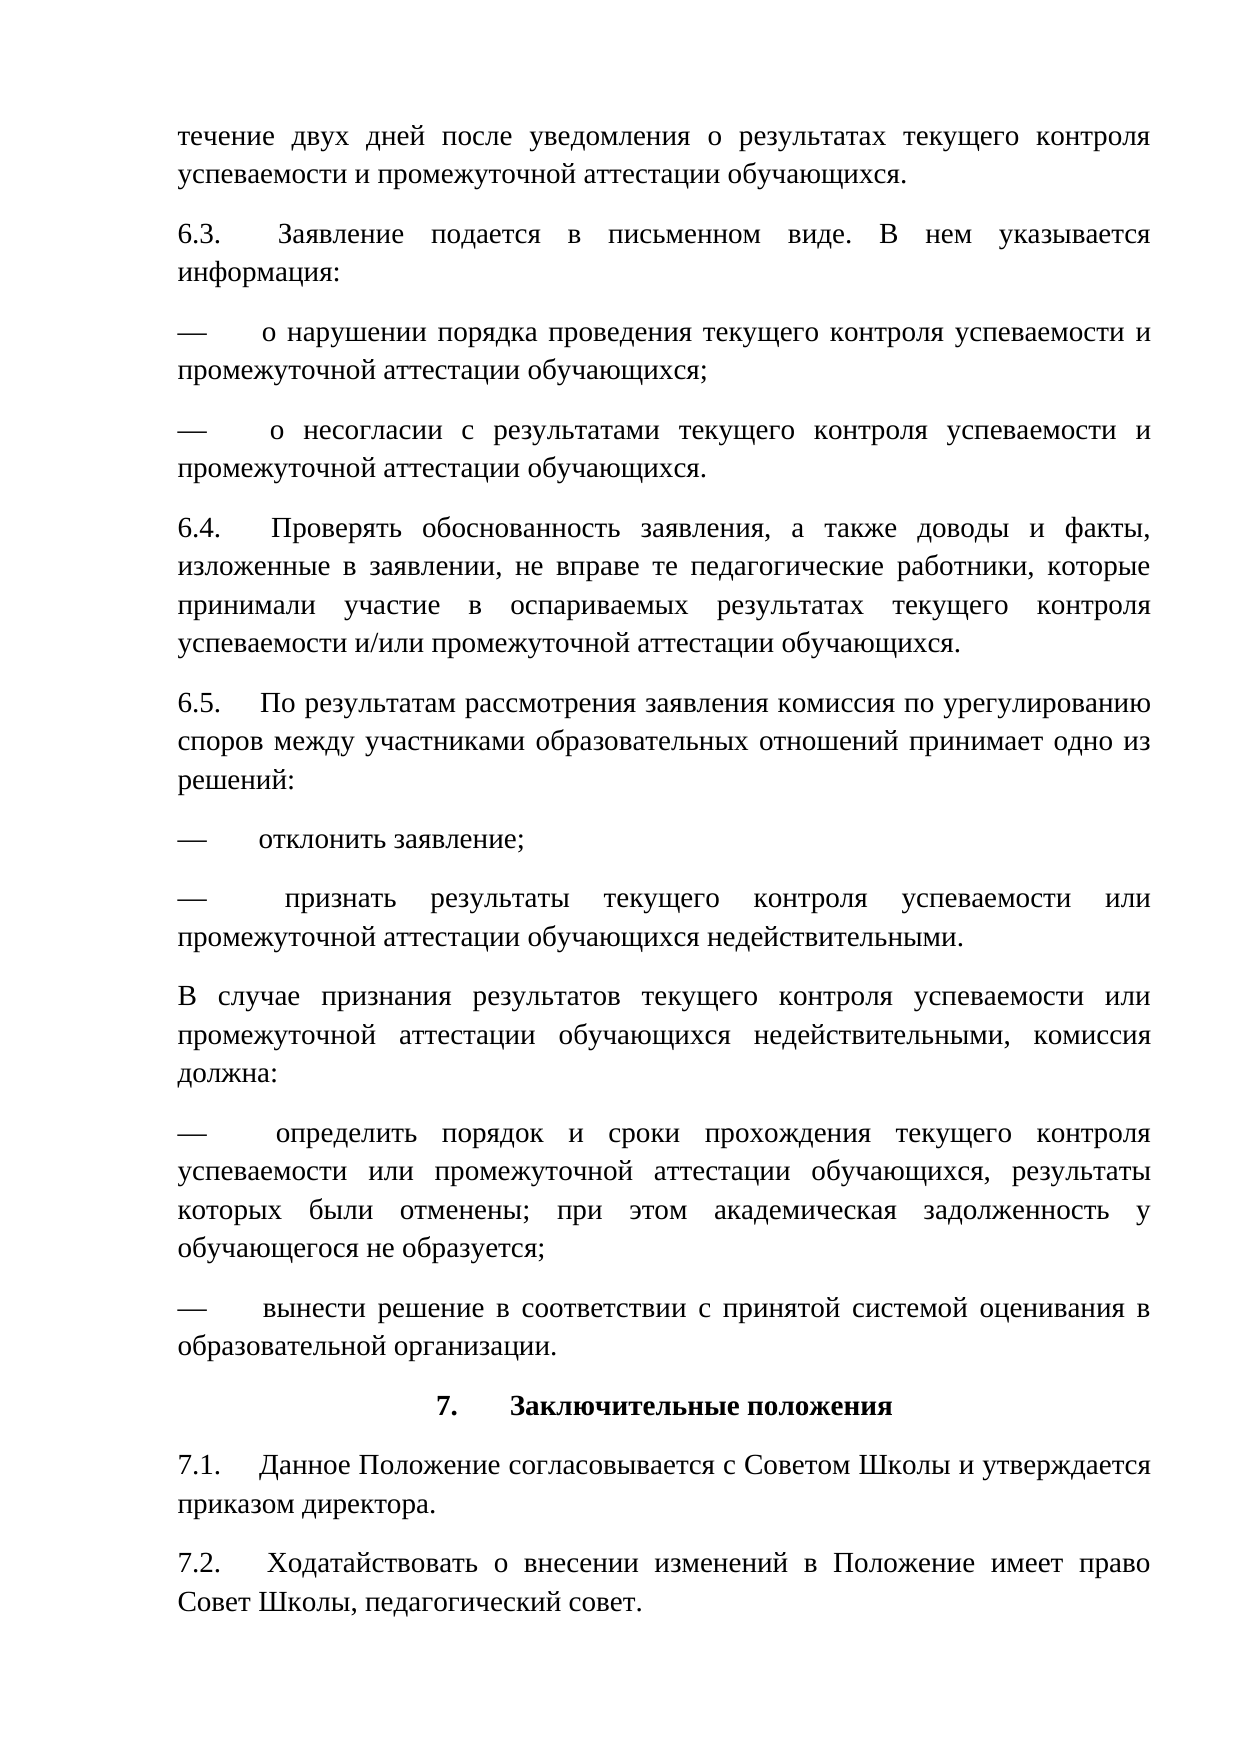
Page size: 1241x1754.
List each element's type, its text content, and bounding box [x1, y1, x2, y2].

text — признать результаты текущего контроля успеваемости или промежуточной аттестации обучающихся недействительными. [177, 881, 1152, 953]
text 7.1. Данное Положение согласовывается с Советом Школы и утверждается приказом директора. [177, 1447, 1152, 1519]
text В случае признания результатов текущего контроля успеваемости или промежуточной аттестации обучающихся недействительными, комиссия должна: [177, 978, 1152, 1089]
text 7.2. Ходатайствовать о внесении изменений в Положение имеет право Совет Школы, педагогический совет. [177, 1545, 1152, 1617]
text — о несогласии с результатами текущего контроля успеваемости и промежуточной аттестации обучающихся. [177, 412, 1152, 484]
text 7. Заключительные положения [177, 1388, 1152, 1421]
text — вынести решение в соответствии с принятой системой оценивания в образовательной организации. [177, 1290, 1152, 1362]
text 6.4. Проверять обоснованность заявления, а также доводы и факты, изложенные в заявлении, не вправе те педагогические работники, которые принимали участие в оспариваемых результатах текущего контроля успеваемости и/или промежуточной аттестации обучающихся. [177, 510, 1152, 659]
text — определить порядок и сроки прохождения текущего контроля успеваемости или промежуточной аттестации обучающихся, результаты которых были отменены; при этом академическая задолженность у обучающегося не образуется; [177, 1115, 1152, 1264]
text 6.5. По результатам рассмотрения заявления комиссия по урегулированию споров между участниками образовательных отношений принимает одно из решений: [177, 685, 1152, 795]
text — о нарушении порядка проведения текущего контроля успеваемости и промежуточной аттестации обучающихся; [177, 314, 1152, 386]
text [177, 118, 1152, 190]
text — отклонить заявление; [177, 821, 1152, 855]
text 6.3. Заявление подается в письменном виде. В нем указывается информация: [177, 216, 1152, 288]
